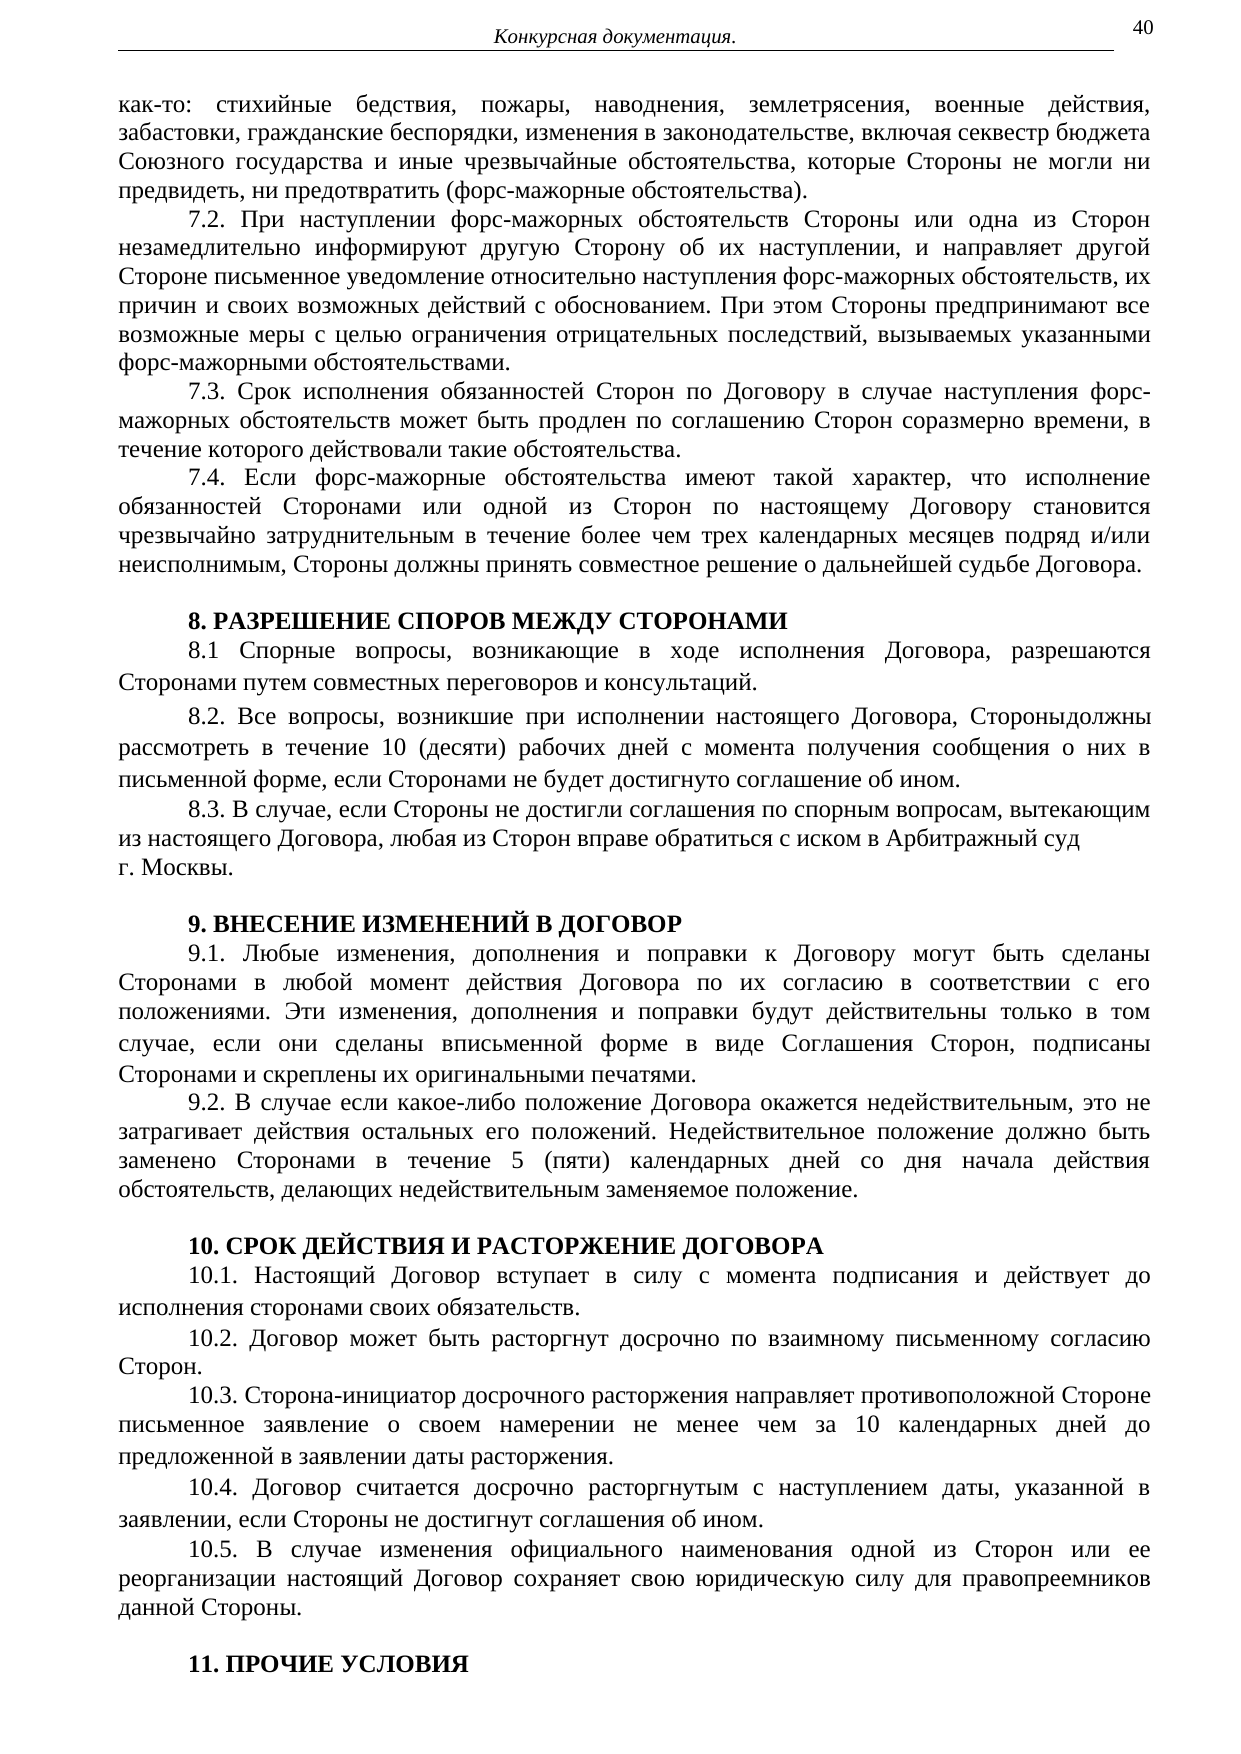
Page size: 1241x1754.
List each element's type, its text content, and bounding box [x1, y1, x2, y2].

text 8.3. В случае, если Стороны не достигли соглашения по спорным вопросам, вытекающим из настоящего Договора, любая из Сторон вправе обратиться с иском в Арбитражный суд [118, 794, 1152, 852]
text 10. СРОК ДЕЙСТВИЯ И РАСТОРЖЕНИЕ ДОГОВОРА [118, 1231, 1152, 1260]
text 8. РАЗРЕШЕНИЕ СПОРОВ МЕЖДУ СТОРОНАМИ [118, 606, 1152, 635]
text 8.2. Все вопросы, возникшие при исполнении настоящего Договора, Стороны должны рассмотреть в течение 10 (десяти) рабочих дней с момента получения сообщения о них в письменной форме, если Сторонами не будет достигнуто соглашение об ином. [118, 698, 1152, 794]
text 10.1. Настоящий Договор вступает в силу с момента подписания и действует до исполнения сторонами своих обязательств. [118, 1260, 1152, 1323]
text 11. ПРОЧИЕ УСЛОВИЯ [118, 1649, 1152, 1678]
text 9.2. В случае если какое-либо положение Договора окажется недействительным, это не затрагивает действия остальных его положений. Недействительное положение должно быть заменено Сторонами в течение 5 (пяти) календарных дней со дня начала действия обстоятельств, делающих недействительным заменяемое положение. [118, 1087, 1152, 1202]
text 10.4. Договор считается досрочно расторгнутым с наступлением даты, указанной в заявлении, если Стороны не достигнут соглашения об ином. [118, 1472, 1152, 1534]
text 9. ВНЕСЕНИЕ ИЗМЕНЕНИЙ В ДОГОВОР [118, 909, 1152, 938]
text 7.4. Если форс-мажорные обстоятельства имеют такой характер, что исполнение обязанностей Сторонами или одной из Сторон по настоящему Договору становится чрезвычайно затруднительным в течение более чем трех календарных месяцев подряд и/или неисполнимым, Стороны должны принять совместное решение о дальнейшей судьбе Договора. [118, 462, 1152, 577]
text 7.2. При наступлении форс-мажорных обстоятельств Стороны или одна из Сторон незамедлительно информируют другую Сторону об их наступлении, и направляет другой Стороне письменное уведомление относительно наступления форс-мажорных обстоятельств, их причин и своих возможных действий с обоснованием. При этом Стороны предпринимают все возможные меры с целью ограничения отрицательных последствий, вызываемых указанными форс-мажорными обстоятельствами. [118, 204, 1152, 376]
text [118, 89, 1152, 204]
text 10.3. Сторона-инициатор досрочного расторжения направляет противоположной Стороне письменное заявление о своем намерении не менее чем за 10 календарных дней до предложенной в заявлении даты расторжения. [118, 1380, 1152, 1472]
text 10.2. Договор может быть расторгнут досрочно по взаимному письменному согласию Сторон. [118, 1323, 1152, 1380]
text 10.5. В случае изменения официального наименования одной из Сторон или ее реорганизации настоящий Договор сохраняет свою юридическую силу для правопреемников данной Стороны. [118, 1534, 1152, 1621]
text г. Москвы. [118, 852, 1152, 881]
text 7.3. Срок исполнения обязанностей Сторон по Договору в случае наступления форс- мажорных обстоятельств может быть продлен по соглашению Сторон соразмерно времени, в течение которого действовали такие обстоятельства. [118, 376, 1152, 462]
text 9.1. Любые изменения, дополнения и поправки к Договору могут быть сделаны Сторонами в любой момент действия Договора по их согласию в соответствии с его положениями. Эти изменения, дополнения и поправки будут действительны только в том случае, если они сделаны в письменной форме в виде Соглашения Сторон, подписаны Сторонами и скреплены их оригинальными печатями. [118, 938, 1152, 1087]
text 8.1 Спорные вопросы, возникающие в ходе исполнения Договора, разрешаются Сторонами путем совместных переговоров и консультаций. [118, 635, 1152, 698]
